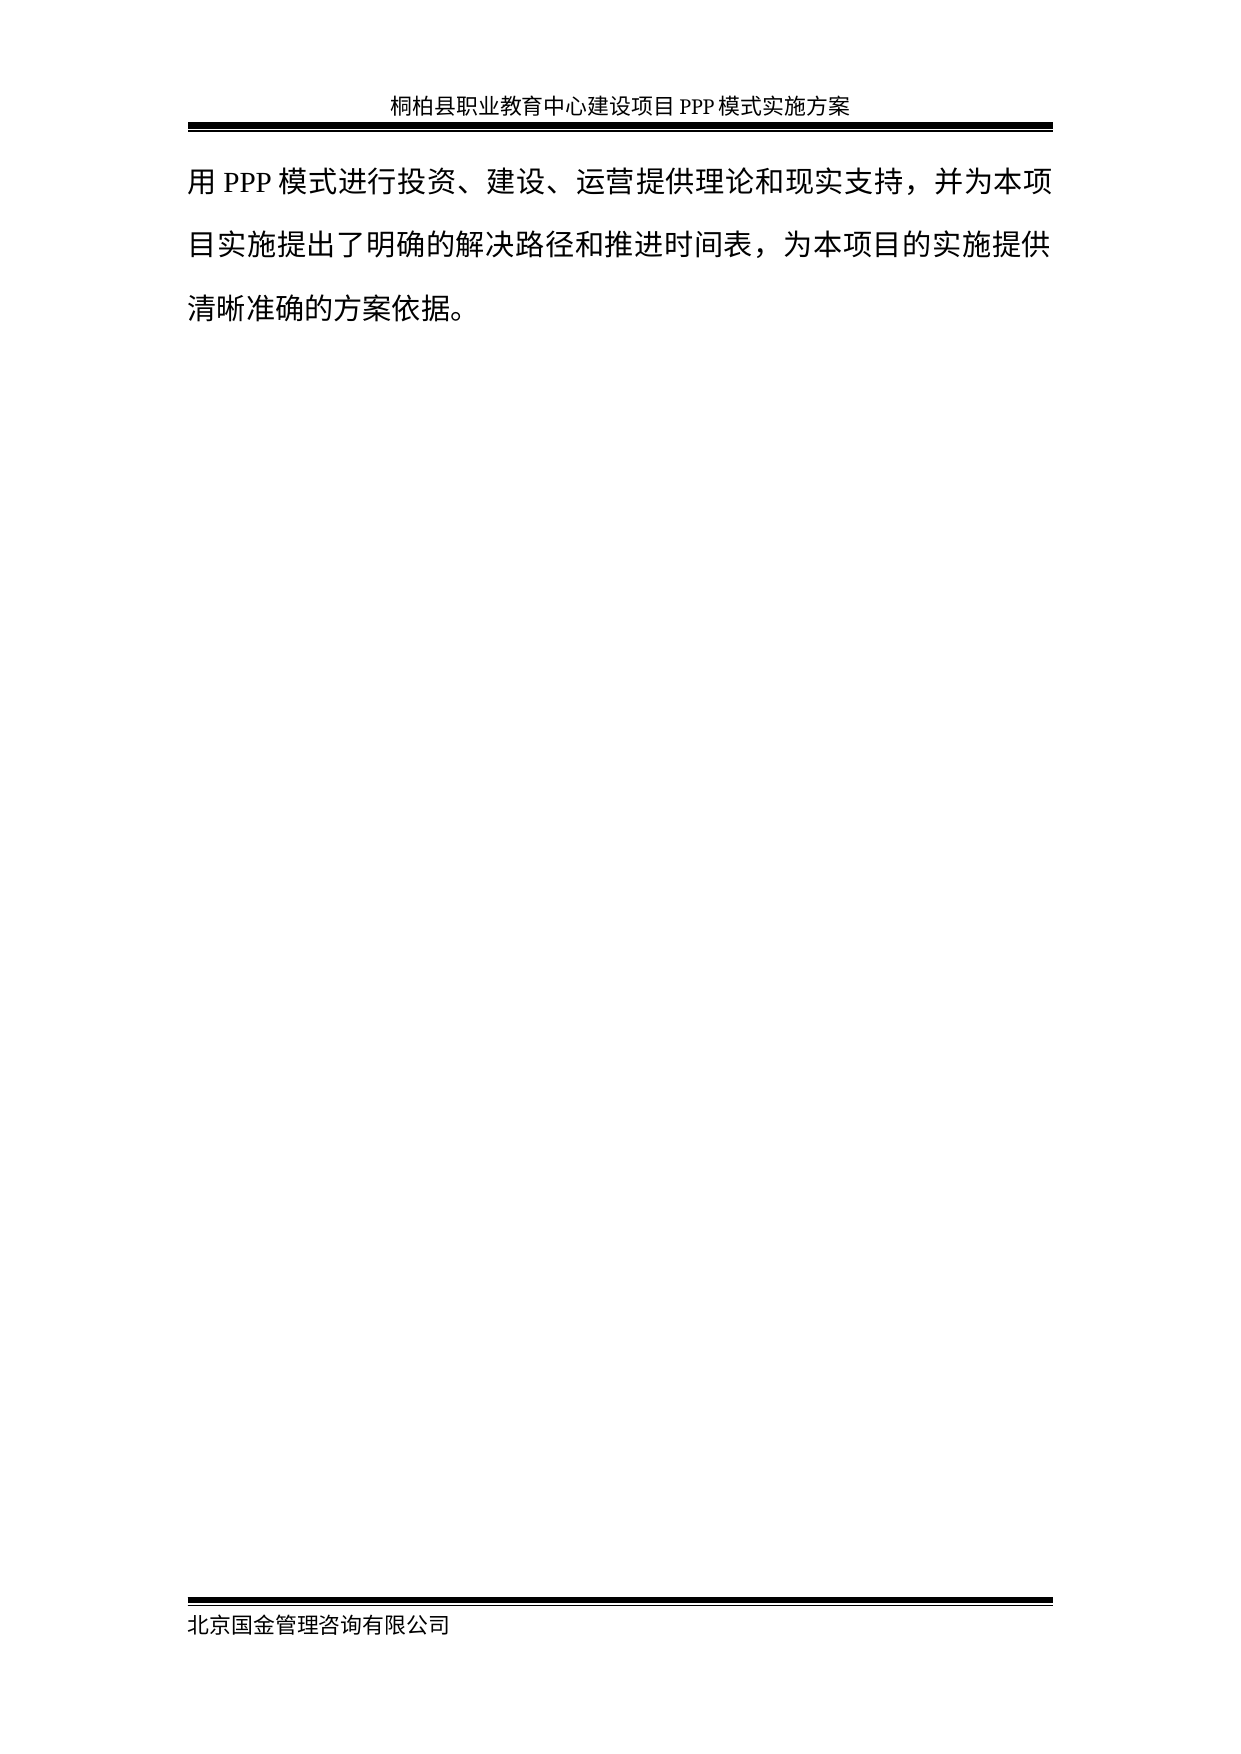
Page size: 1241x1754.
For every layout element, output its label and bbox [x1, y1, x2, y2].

text [187, 158, 1053, 327]
